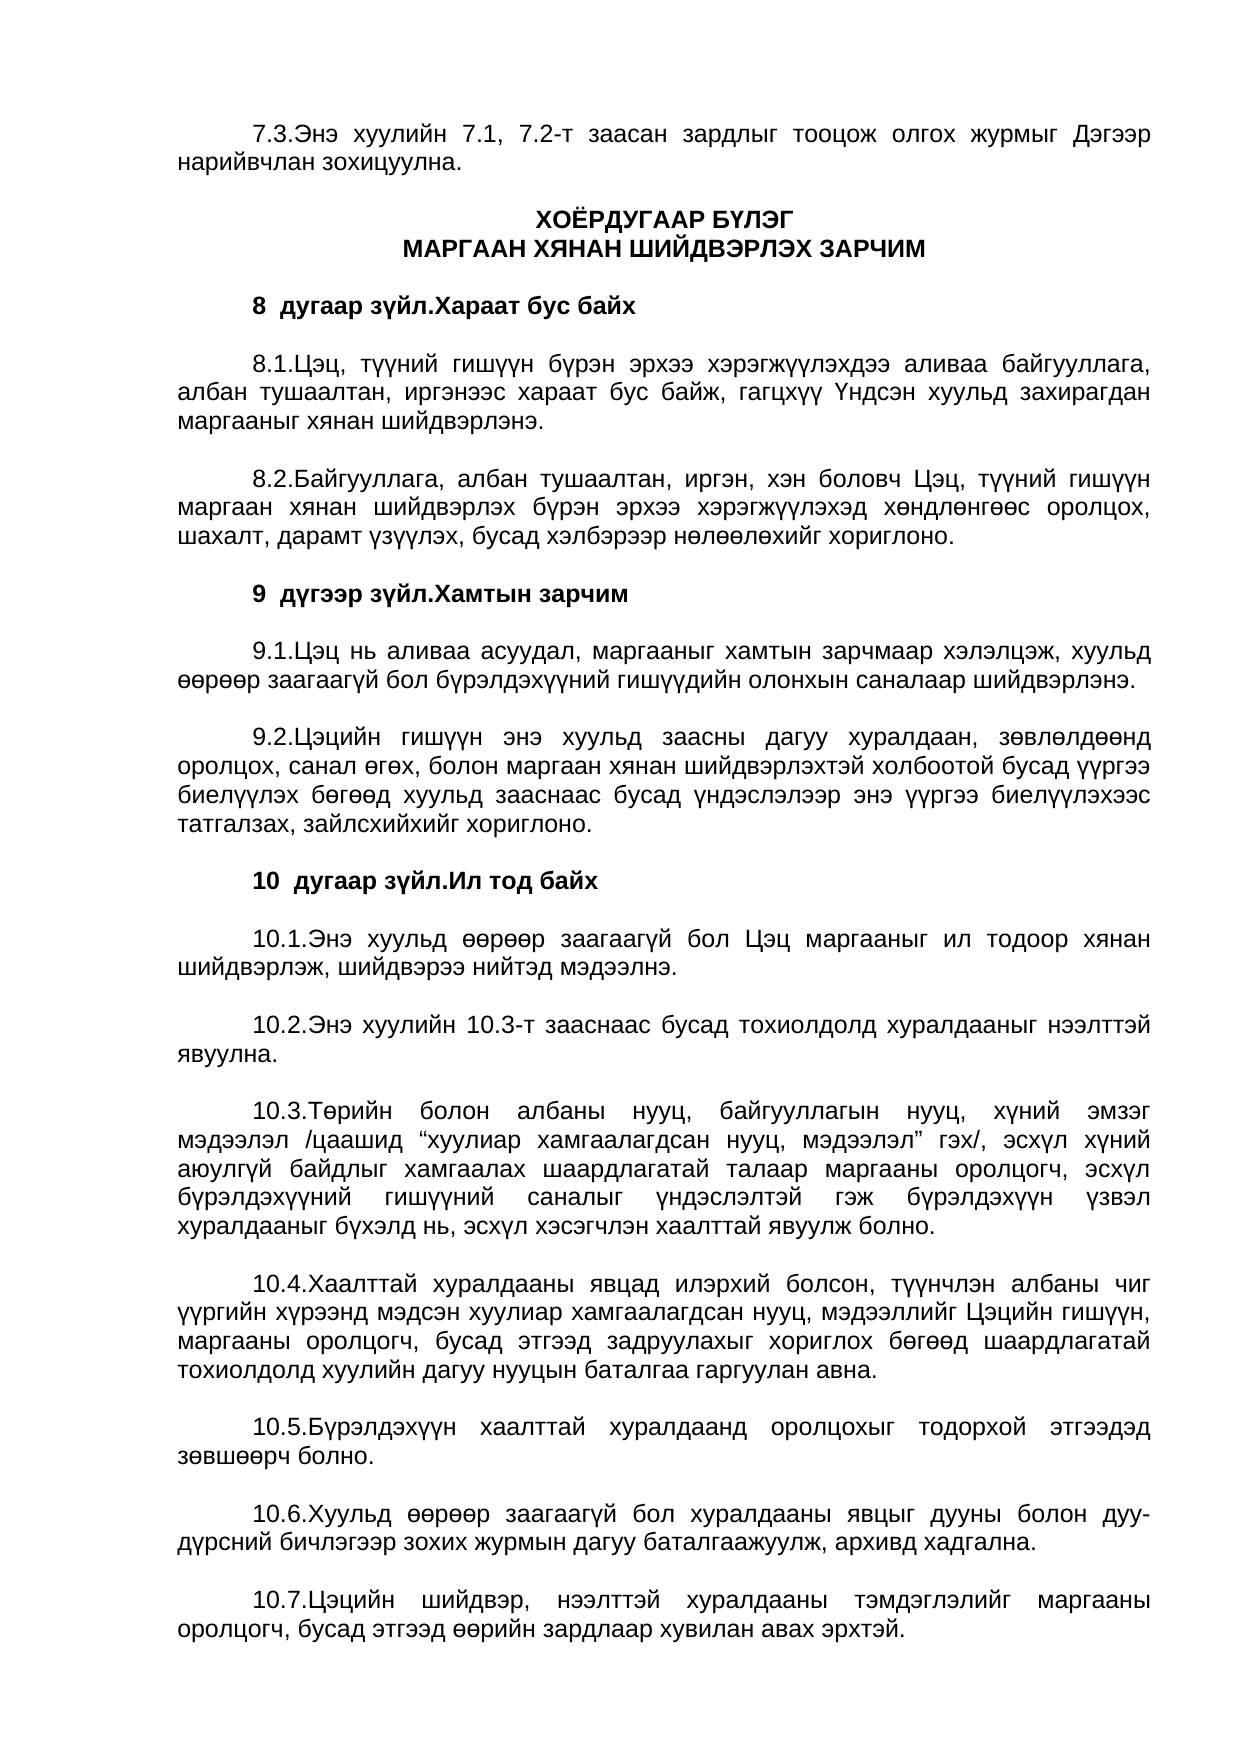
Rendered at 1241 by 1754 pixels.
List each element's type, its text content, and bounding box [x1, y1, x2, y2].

subtitle дугаар зүйл.Хараат бус байх [177, 291, 1152, 320]
subtitle дугаар зүйл.Ил тод байх [177, 866, 1152, 895]
list Энэ хуульд өөрөөр заагаагүй бол Цэц маргааныг ил тодоор хянан шийдвэрлэж, шийдвэрээ нийтэд мэдээлнэ. [177, 923, 1152, 981]
list Хаалттай хуралдааны явцад илэрхий болсон, түүнчлэн албаны чиг үүргийн хүрээнд мэдсэн хуулиар хамгаалагдсан нууц, мэдээллийг Цэцийн гишүүн, маргааны оролцогч, бусад этгээд задруулахыг хориглох бөгөөд шаардлагатай тохиолдолд хуулийн дагуу нууцын баталгаа гаргуулан авна. [177, 1268, 1152, 1383]
subtitle ХОЁРДУГААР БҮЛЭГ [177, 205, 1152, 233]
list Бүрэлдэхүүн хаалттай хуралдаанд оролцохыг тодорхой этгээдэд зөвшөөрч болно. [177, 1412, 1152, 1470]
subtitle МАРГААН ХЯНАН ШИЙДВЭРЛЭХ ЗАРЧИМ [177, 233, 1152, 262]
list Цэц​ нь аливаа асуудал, маргааныг хамтын зарчмаар хэлэлцэж, хуульд өөрөөр заагаагүй бол бүрэлдэхүүний гишүүдийн олонхын саналаар шийдвэрлэнэ. [177, 636, 1152, 693]
list Энэ хуулийн 7.1, 7.2-т заасан зардлыг тооцож олгох журмыг Дэгээр нарийвчлан зохицуулна. [177, 118, 1152, 176]
list Хуульд өөрөөр заагаагүй бол хуралдааны явцыг дууны болон дуу-дүрсний бичлэгээр зохих журмын дагуу баталгаажуулж, архивд хадгална. [177, 1498, 1152, 1556]
subtitle дүгээр зүйл.Хамтын зарчим [177, 578, 1152, 607]
list Энэ хуулийн 10.3-т зааснаас бусад тохиолдолд хуралдааныг нээлттэй явуулна. [177, 1010, 1152, 1067]
list Цэц, түүний гишүүн бүрэн эрхээ хэрэгжүүлэхдээ аливаа байгууллага, албан тушаалтан, иргэнээс хараат бус байж, гагцхүү Үндсэн хуульд захирагдан маргааныг хянан шийдвэрлэнэ. [177, 348, 1152, 435]
list Төрийн болон албаны нууц, байгууллагын нууц, хүний эмзэг мэдээлэл /цаашид “хуулиар хамгаалагдсан нууц, мэдээлэл” гэх/, эсхүл хүний аюулгүй байдлыг хамгаалах шаардлагатай талаар маргааны оролцогч, эсхүл бүрэлдэхүүний гишүүний саналыг үндэслэлтэй гэж бүрэлдэхүүн үзвэл хуралдааныг бүхэлд нь, эсхүл хэсэгчлэн хаалттай явуулж болно. [177, 1096, 1152, 1240]
list Цэцийн гишүүн энэ хуульд заасны дагуу хуралдаан, зөвлөлдөөнд оролцох, санал өгөх, болон маргаан хянан шийдвэрлэхтэй холбоотой бусад үүргээ биелүүлэх бөгөөд хуульд зааснаас бусад үндэслэлээр энэ үүргээ биелүүлэхээс татгалзах, зайлсхийхийг хориглоно. [177, 722, 1152, 837]
list Цэцийн шийдвэр, нээлттэй хуралдааны тэмдэглэлийг маргааны оролцогч, бусад этгээд өөрийн зардлаар хувилан авах эрхтэй. [177, 1585, 1152, 1642]
list Байгууллага, албан тушаалтан, иргэн, хэн боловч Цэц, түүний гишүүн маргаан хянан шийдвэрлэх бүрэн эрхээ хэрэгжүүлэхэд хөндлөнгөөс оролцох, шахалт, дарамт үзүүлэх, бусад хэлбэрээр нөлөөлөхийг хориглоно. [177, 463, 1152, 550]
